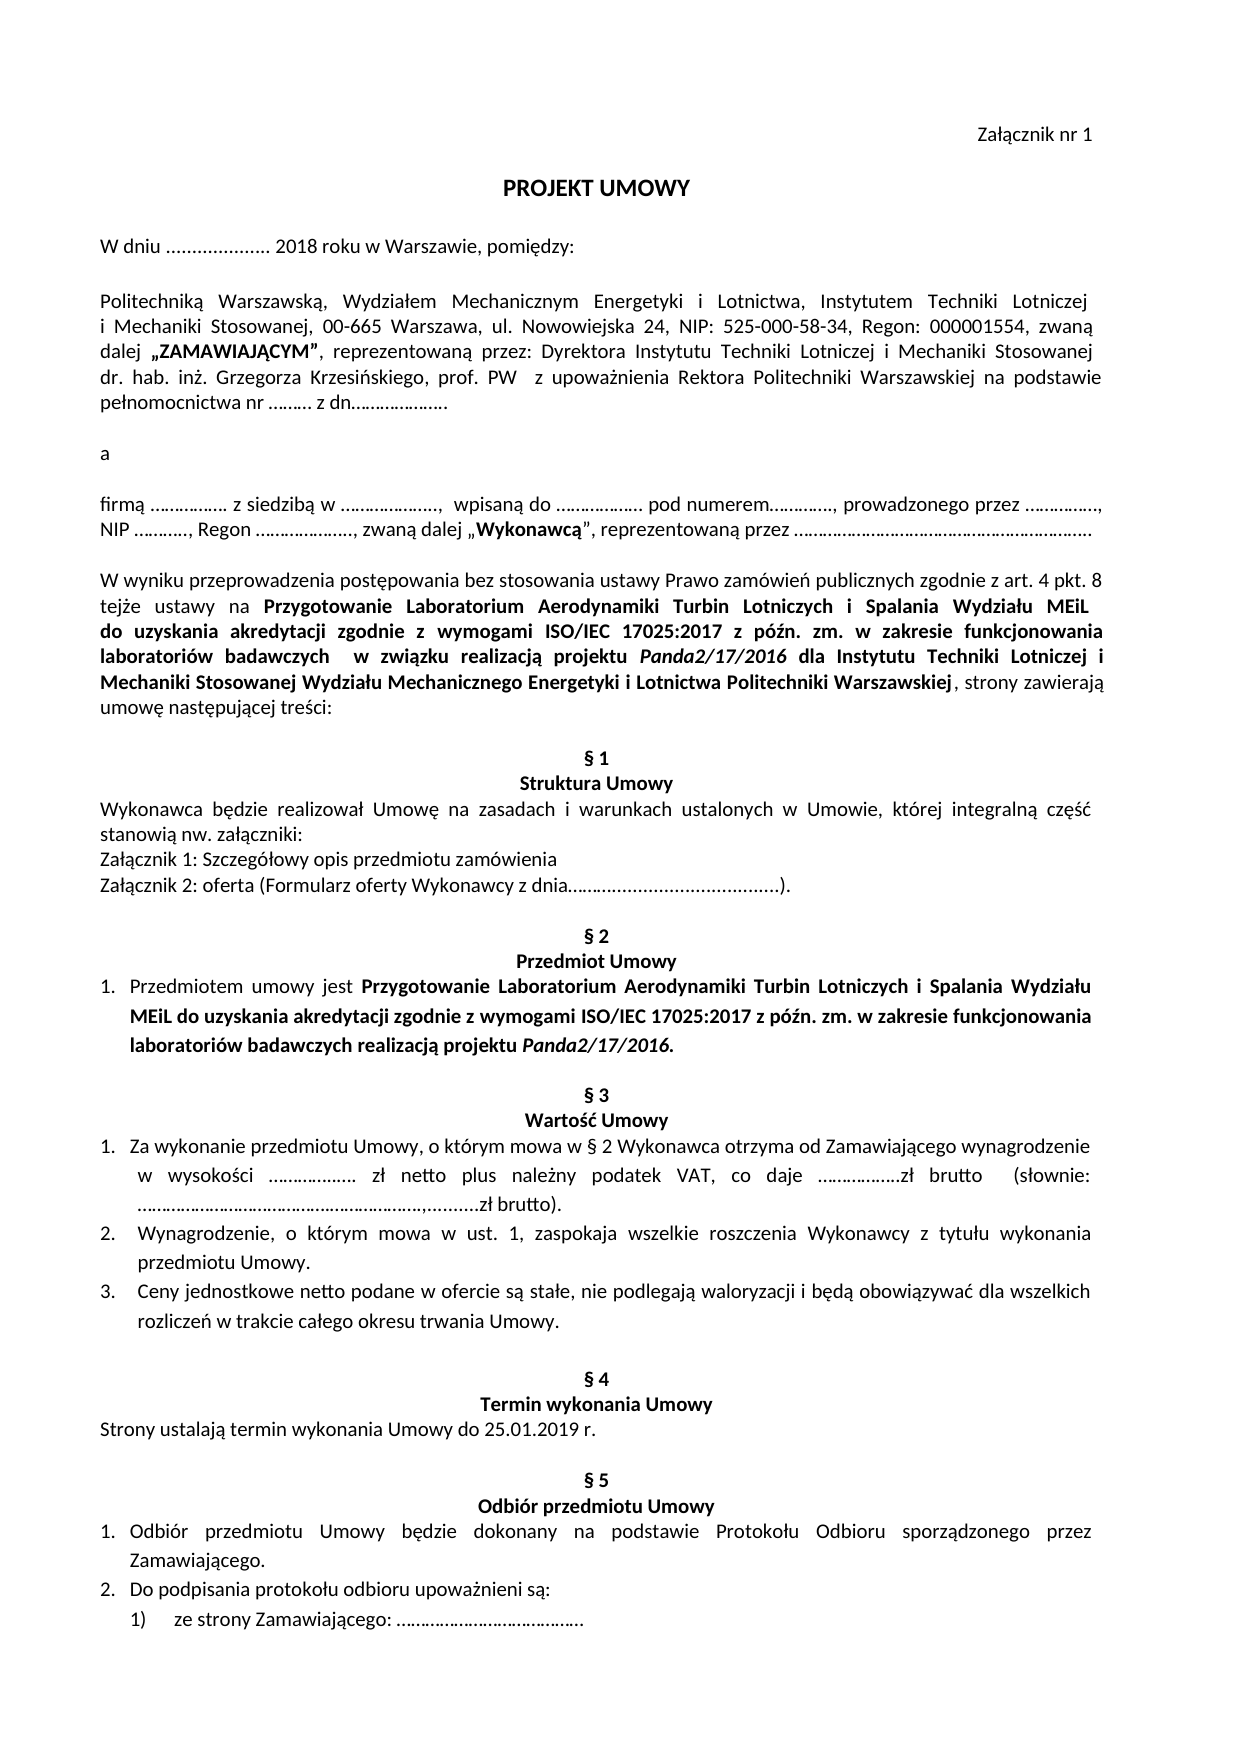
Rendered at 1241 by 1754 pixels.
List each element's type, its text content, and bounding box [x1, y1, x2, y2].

text Politechniką Warszawską, Wydziałem Mechanicznym Energetyki i Lotnictwa, Instytutem Techniki Lotniczej i Mechaniki Stosowanej, 00-665 Warszawa, ul. Nowowiejska 24, NIP: 525-000-58-34, Regon: 000001554, zwaną dalej „ZAMAWIAJĄCYM”, reprezentowaną przez: Dyrektora Instytutu Techniki Lotniczej i Mechaniki Stosowanej dr. hab. inż. Grzegorza Krzesińskiego, prof. PW z upoważnienia Rektora Politechniki Warszawskiej na podstawie pełnomocnictwa nr ……… z dn……………….. [100, 288, 1104, 415]
list Wynagrodzenie, o którym mowa w ust. 1, zaspokaja wszelkie roszczenia Wykonawcy z tytułu wykonania przedmiotu Umowy. [100, 1220, 1093, 1275]
text Strony ustalają termin wykonania Umowy do 25.01.2019 r. [100, 1417, 1093, 1442]
list Za wykonanie przedmiotu Umowy, o którym mowa w § 2 Wykonawca otrzyma od Zamawiającego wynagrodzenie w wysokości …………..…. zł netto plus należny podatek VAT, co daje ……………..zł brutto (słownie: ………………………………….……………….,..........zł brutto). [100, 1133, 1093, 1217]
text W wyniku przeprowadzenia postępowania bez stosowania ustawy Prawo zamówień publicznych zgodnie z art. 4 pkt. 8 tejże ustawy na Przygotowanie Laboratorium Aerodynamiki Turbin Lotniczych i Spalania Wydziału MEiL do uzyskania akredytacji zgodnie z wymogami ISO/IEC 17025:2017 z późn. zm. w zakresie funkcjonowania laboratoriów badawczych w związku realizacją projektu Panda2/17/2016 dla Instytutu Techniki Lotniczej i Mechaniki Stosowanej Wydziału Mechanicznego Energetyki i Lotnictwa Politechniki Warszawskiej, strony zawierają umowę następującej treści: [100, 567, 1104, 720]
text W dniu .................... 2018 roku w Warszawie, pomiędzy: [100, 233, 1093, 259]
text § 4 [100, 1366, 1093, 1391]
text Wykonawca będzie realizował Umowę na zasadach i warunkach ustalonych w Umowie, której integralną część stanowią nw. załączniki: [100, 796, 1093, 847]
text Załącznik 2: oferta (Formularz oferty Wykonawcy z dnia………................................). [100, 872, 1093, 897]
text Załącznik nr 1 [100, 121, 1093, 147]
text Wartość Umowy [100, 1107, 1093, 1133]
list Do podpisania protokołu odbioru upoważnieni są: [100, 1577, 1093, 1602]
text Odbiór przedmiotu Umowy [100, 1493, 1093, 1518]
text Struktura Umowy [100, 770, 1093, 796]
text § 1 [100, 745, 1093, 770]
list Ceny jednostkowe netto podane w ofercie są stałe, nie podlegają waloryzacji i będą obowiązywać dla wszelkich rozliczeń w trakcie całego okresu trwania Umowy. [100, 1279, 1093, 1333]
text Przedmiot Umowy [100, 948, 1093, 974]
list ze strony Zamawiającego: ………………………………… [129, 1606, 1093, 1631]
text § 5 [100, 1467, 1093, 1493]
text firmą ……………. z siedzibą w ……………….., wpisaną do ……………… pod numerem…………., prowadzonego przez ……………, NIP ……….., Regon ……………….., zwaną dalej „Wykonawcą”, reprezentowaną przez …………………………………………………….. [100, 491, 1104, 542]
text § 3 [100, 1082, 1093, 1107]
list Przedmiotem umowy jest Przygotowanie Laboratorium Aerodynamiki Turbin Lotniczych i Spalania Wydziału MEiL do uzyskania akredytacji zgodnie z wymogami ISO/IEC 17025:2017 z późn. zm. w zakresie funkcjonowania laboratoriów badawczych realizacją projektu Panda2/17/2016. [100, 974, 1093, 1057]
text § 2 [100, 923, 1093, 948]
list Odbiór przedmiotu Umowy będzie dokonany na podstawie Protokołu Odbioru sporządzonego przez Zamawiającego. [100, 1518, 1093, 1573]
text Termin wykonania Umowy [100, 1391, 1093, 1417]
text a [100, 440, 1104, 466]
text Załącznik 1: Szczegółowy opis przedmiotu zamówienia [100, 847, 1093, 872]
text PROJEKT UMOWY [100, 172, 1093, 203]
